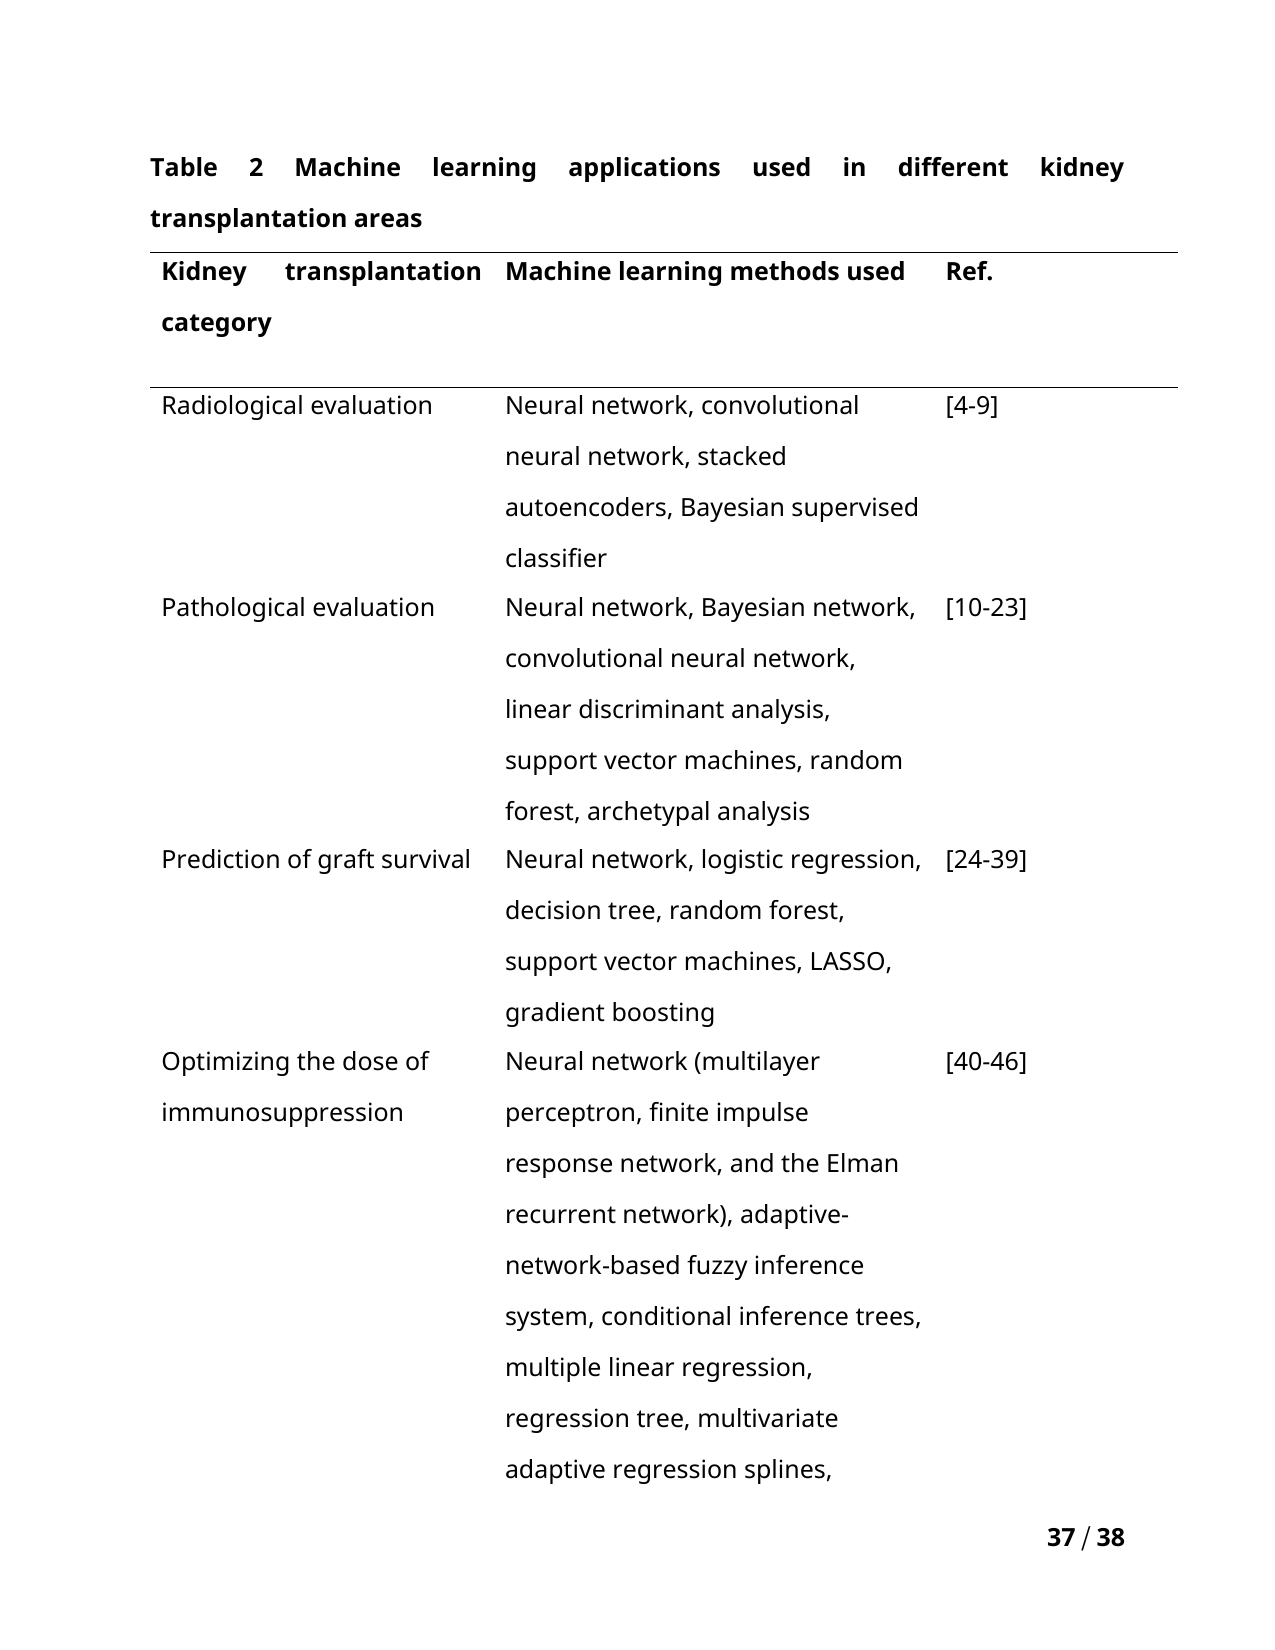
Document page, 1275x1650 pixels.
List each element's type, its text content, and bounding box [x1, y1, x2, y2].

table_header Machine learning methods used [494, 253, 934, 387]
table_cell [494, 1043, 934, 1486]
table_header Ref. [934, 253, 1178, 387]
table_header Kidney transplantation category [150, 253, 493, 387]
table_cell [4-9] [934, 388, 1178, 589]
table_cell [24-39] [934, 842, 1178, 1043]
text Table 2 Machine learning applications used in different kidney transplantation areas [150, 150, 1125, 235]
table_cell Neural network, Bayesian network, convolutional neural network, linear discriminant analysis, support vector machines, random forest, archetypal analysis [494, 589, 934, 842]
table_cell [10-23] [934, 589, 1178, 842]
table_cell Neural network, convolutional neural network, stacked autoencoders, Bayesian supervised classifier [494, 388, 934, 589]
table_cell Prediction of graft survival [150, 842, 493, 1043]
table_cell [40-46] [934, 1043, 1178, 1486]
table_cell Pathological evaluation [150, 589, 493, 842]
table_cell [150, 1043, 493, 1486]
table_cell Radiological evaluation [150, 388, 493, 589]
table_cell Neural network, logistic regression, decision tree, random forest, support vector machines, LASSO, gradient boosting [494, 842, 934, 1043]
